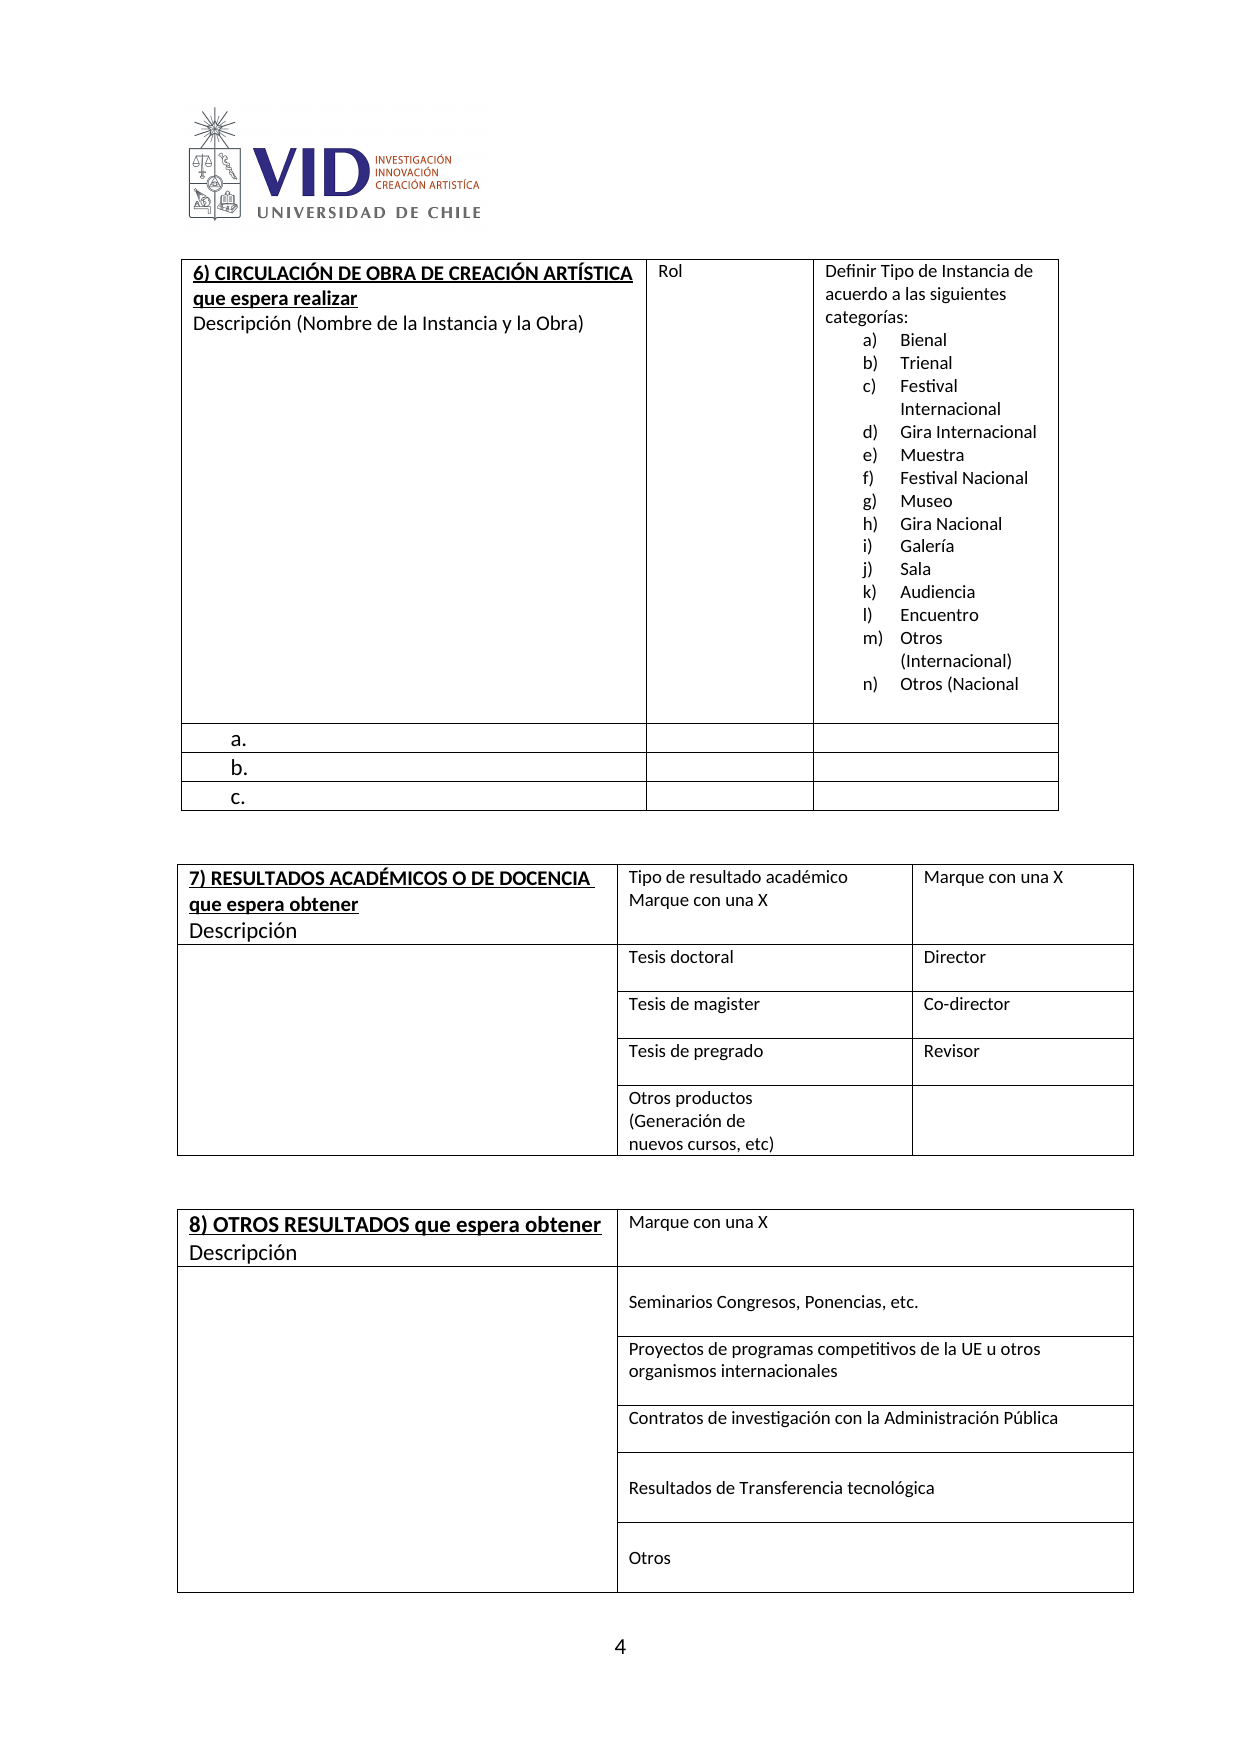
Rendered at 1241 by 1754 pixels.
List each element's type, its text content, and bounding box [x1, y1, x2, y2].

table_cell [647, 724, 813, 752]
table_header Tipo de resultado académico Marque con una X [618, 865, 912, 944]
table_cell Revisor [913, 1039, 1133, 1085]
table_cell Otros productos (Generación de nuevos cursos, etc) [618, 1086, 912, 1155]
table_cell Tesis de pregrado [618, 1039, 912, 1085]
table_cell [178, 945, 617, 1155]
table_cell [182, 782, 646, 810]
table_header Rol [647, 260, 813, 723]
table_header Marque con una X [913, 865, 1133, 944]
table_header Marque con una X [618, 1210, 1133, 1266]
table_cell [814, 753, 1058, 781]
table_header Definir Tipo de Instancia de acuerdo a las siguientes categorías: Bienal Trienal Festival Internacional Gira Internacional Muestra Festival Nacional Museo Gira Nacional Galería Sala Audiencia Encuentro Otros (Internacional) Otros (Nacional [814, 260, 1058, 723]
table_header 8) OTROS RESULTADOS que espera obtener Descripción [178, 1210, 617, 1266]
table_cell Co-director [913, 992, 1133, 1038]
table_cell Resultados de Transferencia tecnológica [618, 1453, 1133, 1522]
table_cell [178, 1267, 617, 1592]
table_cell [647, 753, 813, 781]
table_cell Proyectos de programas competitivos de la UE u otros organismos internacionales [618, 1337, 1133, 1405]
table_header 7) RESULTADOS ACADÉMICOS O DE DOCENCIA que espera obtener Descripción [178, 865, 617, 944]
table_cell Director [913, 945, 1133, 991]
table_cell [913, 1086, 1133, 1155]
table_cell [182, 724, 646, 752]
table_cell [182, 753, 646, 781]
picture [177, 101, 490, 231]
table_cell Tesis de magister [618, 992, 912, 1038]
table_header 6) CIRCULACIÓN DE OBRA DE CREACIÓN ARTÍSTICA que espera realizar Descripción (Nombre de la Instancia y la Obra) [182, 260, 646, 723]
table_cell [814, 782, 1058, 810]
table_cell Contratos de investigación con la Administración Pública [618, 1406, 1133, 1452]
table_cell Otros [618, 1523, 1133, 1592]
table_cell [647, 782, 813, 810]
table_cell Tesis doctoral [618, 945, 912, 991]
table_cell Seminarios Congresos, Ponencias, etc. [618, 1267, 1133, 1336]
table_cell [814, 724, 1058, 752]
